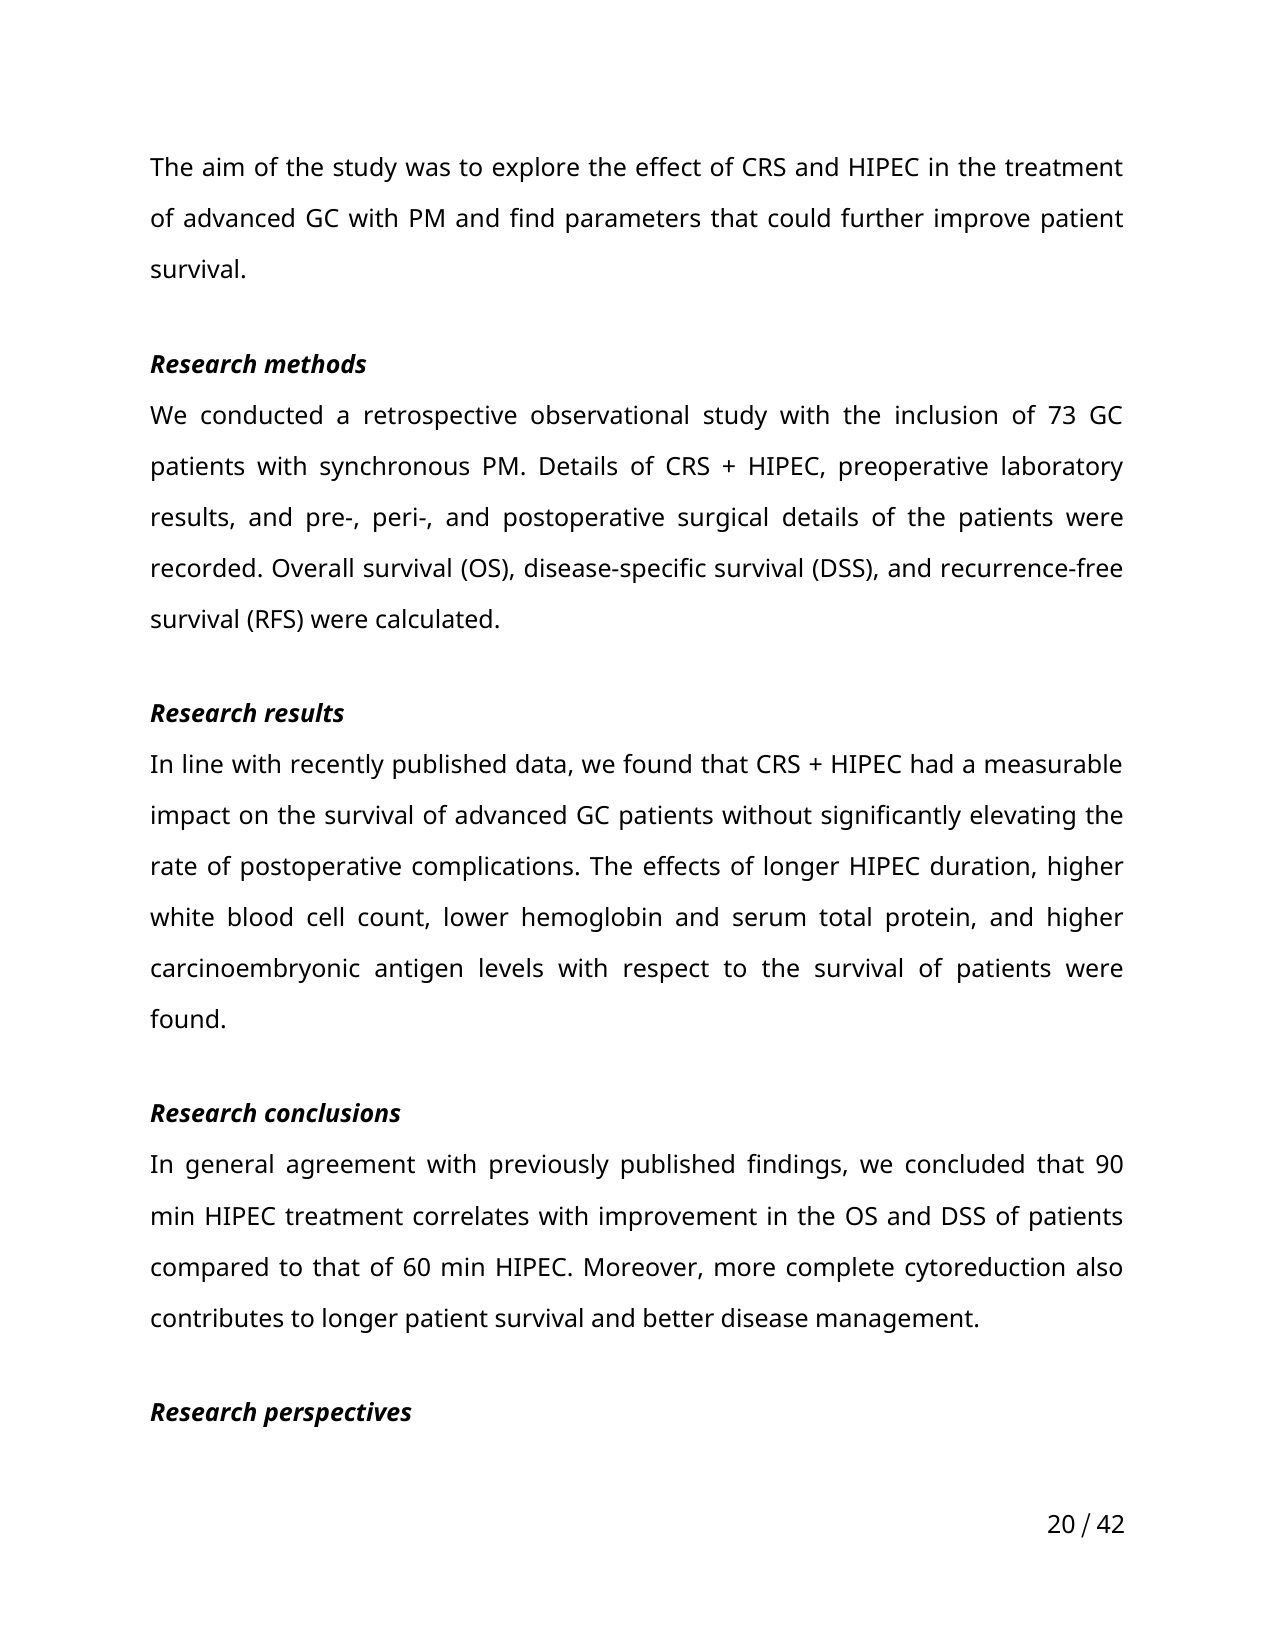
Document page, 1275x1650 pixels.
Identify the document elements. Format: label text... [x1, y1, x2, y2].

text The aim of the study was to explore the effect of CRS and HIPEC in the treatment of advanced GC with PM and find parameters that could further improve patient survival. [150, 150, 1125, 286]
text In general agreement with previously published findings, we concluded that 90 min HIPEC treatment correlates with improvement in the OS and DSS of patients compared to that of 60 min HIPEC. Moreover, more complete cytoreduction also contributes to longer patient survival and better disease management. [150, 1147, 1125, 1334]
text Research methods [150, 346, 1125, 380]
text In line with recently published data, we found that CRS + HIPEC had a measurable impact on the survival of advanced GC patients without significantly elevating the rate of postoperative complications. The effects of longer HIPEC duration, higher white blood cell count, lower hemoglobin and serum total protein, and higher carcinoembryonic antigen levels with respect to the survival of patients were found. [150, 747, 1125, 1036]
text Research results [150, 696, 1125, 730]
text Research conclusions [150, 1096, 1125, 1130]
text Research perspectives [150, 1394, 1125, 1428]
text We conducted a retrospective observational study with the inclusion of 73 GC patients with synchronous PM. Details of CRS + HIPEC, preoperative laboratory results, and pre-, peri-, and postoperative surgical details of the patients were recorded. Overall survival (OS), disease-specific survival (DSS), and recurrence-free survival (RFS) were calculated. [150, 397, 1125, 636]
